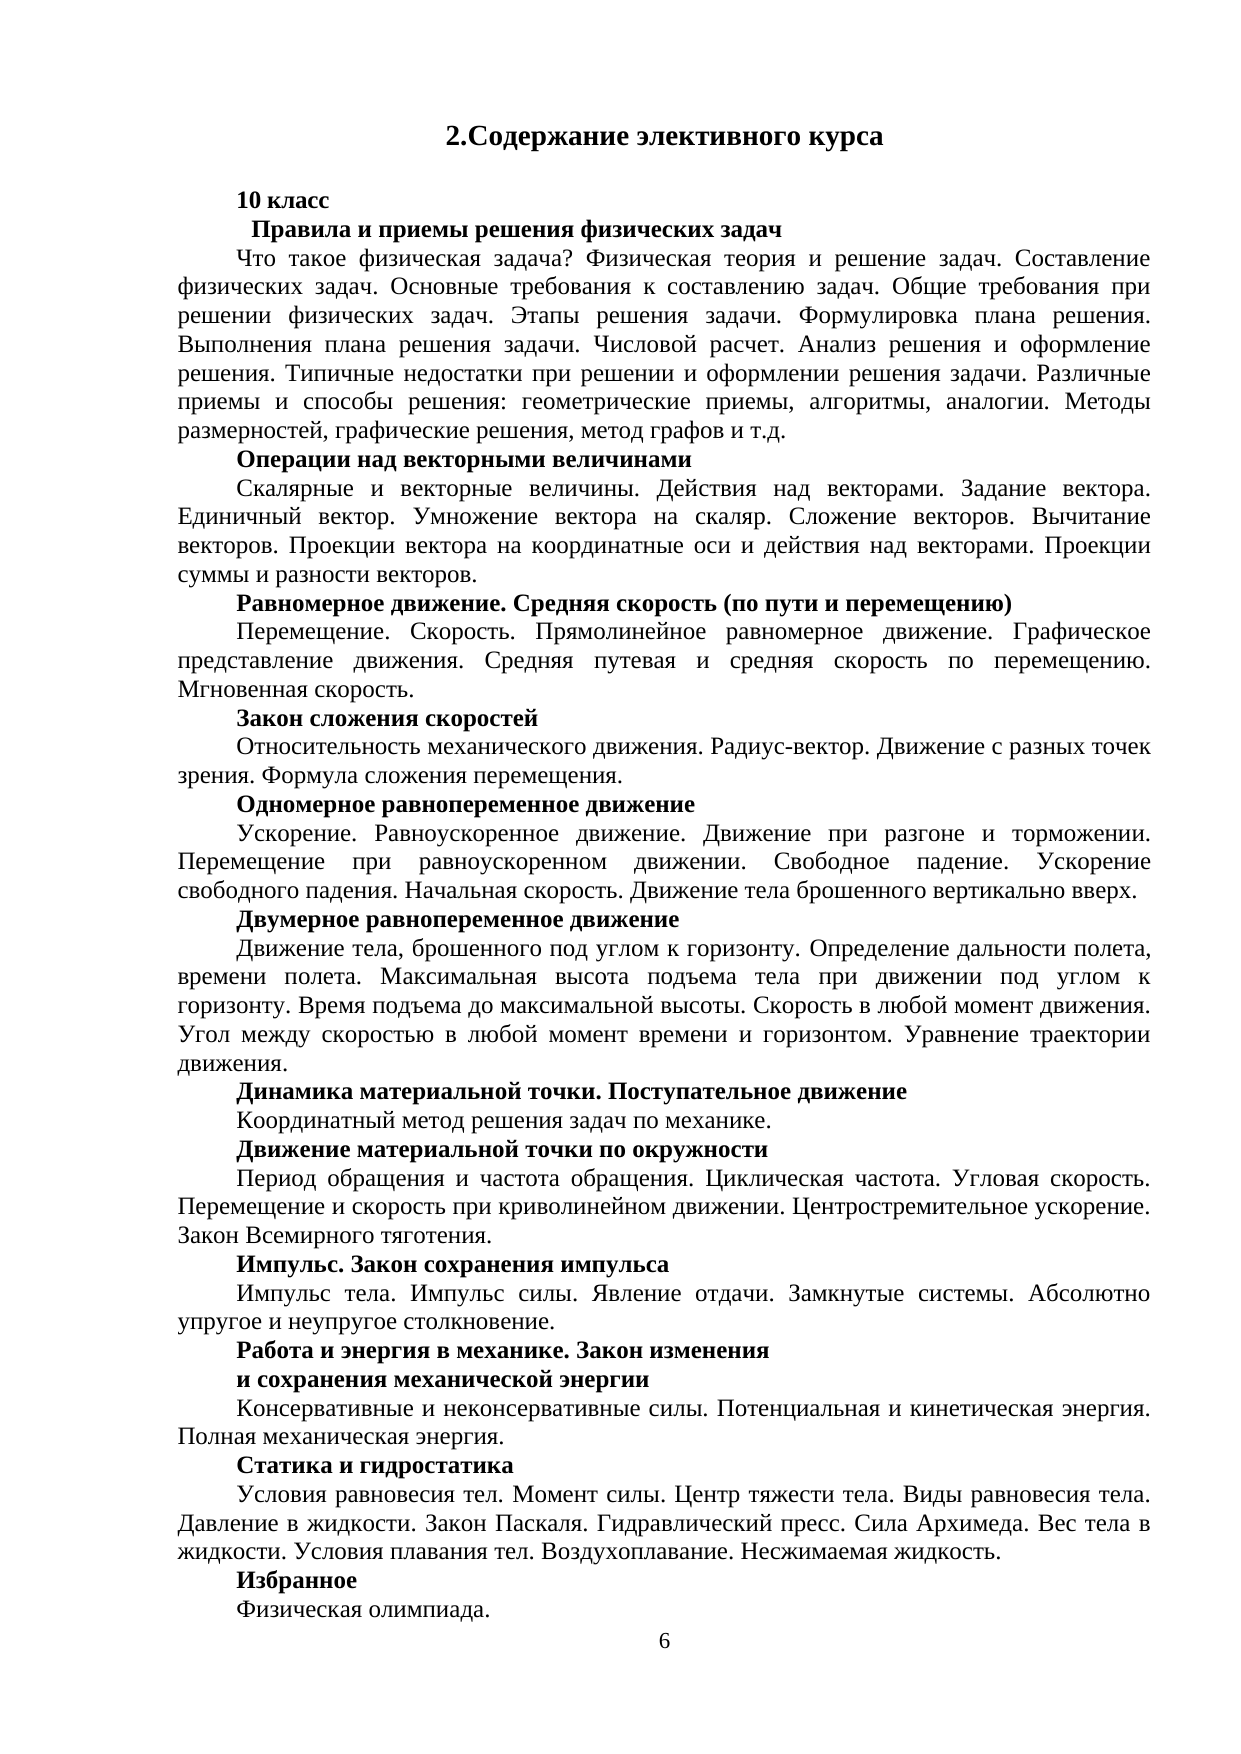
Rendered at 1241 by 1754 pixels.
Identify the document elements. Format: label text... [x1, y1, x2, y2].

text и сохранения механической энергии [177, 1364, 1152, 1393]
text Движение тела, брошенного под углом к горизонту. Определение дальности полета, времени полета. Максимальная высота подъема тела при движении под углом к горизонту. Время подъема до максимальной высоты. Скорость в любой момент движения. Угол между скоростью в любой момент времени и горизонтом. Уравнение траектории движения. [177, 933, 1152, 1076]
text Импульс. Закон сохранения импульса [177, 1249, 1152, 1278]
text 10 класс [177, 185, 1152, 214]
text Координатный метод решения задач по механике. [177, 1105, 1152, 1134]
text Импульс тела. Импульс силы. Явление отдачи. Замкнутые системы. Абсолютно упругое и неупругое столкновение. [177, 1278, 1152, 1335]
text Закон сложения скоростей [177, 703, 1152, 731]
text Двумерное равнопеременное движение [177, 904, 1152, 933]
text Правила и приемы решения физических задач [177, 214, 1152, 243]
text Работа и энергия в механике. Закон изменения [177, 1335, 1152, 1364]
text Ускорение. Равноускоренное движение. Движение при разгоне и торможении. Перемещение при равноускоренном движении. Свободное падение. Ускорение свободного падения. Начальная скорость. Движение тела брошенного вертикально вверх. [177, 818, 1152, 904]
text Условия равновесия тел. Момент силы. Центр тяжести тела. Виды равновесия тела. Давление в жидкости. Закон Паскаля. Гидравлический пресс. Сила Архимеда. Вес тела в жидкости. Условия плавания тел. Воздухоплавание. Несжимаемая жидкость. [177, 1479, 1152, 1565]
text Операции над векторными величинами [177, 444, 1152, 473]
text Период обращения и частота обращения. Циклическая частота. Угловая скорость. Перемещение и скорость при криволинейном движении. Центростремительное ускорение. Закон Всемирного тяготения. [177, 1163, 1152, 1249]
text Скалярные и векторные величины. Действия над векторами. Задание вектора. Единичный вектор. Умножение вектора на скаляр. Сложение векторов. Вычитание векторов. Проекции вектора на координатные оси и действия над векторами. Проекции суммы и разности векторов. [177, 473, 1152, 588]
text Статика и гидростатика [177, 1450, 1152, 1479]
text Что такое физическая задача? Физическая теория и решение задач. Составление физических задач. Основные требования к составлению задач. Общие требования при решении физических задач. Этапы решения задачи. Формулировка плана решения. Выполнения плана решения задачи. Числовой расчет. Анализ решения и оформление решения. Типичные недостатки при решении и оформлении решения задачи. Различные приемы и способы решения: геометрические приемы, алгоритмы, аналогии. Методы размерностей, графические решения, метод графов и т.д. [177, 243, 1152, 444]
text Динамика материальной точки. Поступательное движение [177, 1076, 1152, 1105]
text Консервативные и неконсервативные силы. Потенциальная и кинетическая энергия. Полная механическая энергия. [177, 1393, 1152, 1450]
text Перемещение. Скорость. Прямолинейное равномерное движение. Графическое представление движения. Средняя путевая и средняя скорость по перемещению. Мгновенная скорость. [177, 616, 1152, 703]
text Равномерное движение. Средняя скорость (по пути и перемещению) [177, 588, 1152, 616]
text Избранное [177, 1565, 1152, 1594]
text Физическая олимпиада. [177, 1594, 1152, 1623]
text Движение материальной точки по окружности [177, 1134, 1152, 1163]
text 2.Содержание элективного курса [177, 118, 1152, 152]
text Одномерное равнопеременное движение [177, 789, 1152, 818]
text Относительность механического движения. Радиус-вектор. Движение с разных точек зрения. Формула сложения перемещения. [177, 731, 1152, 789]
